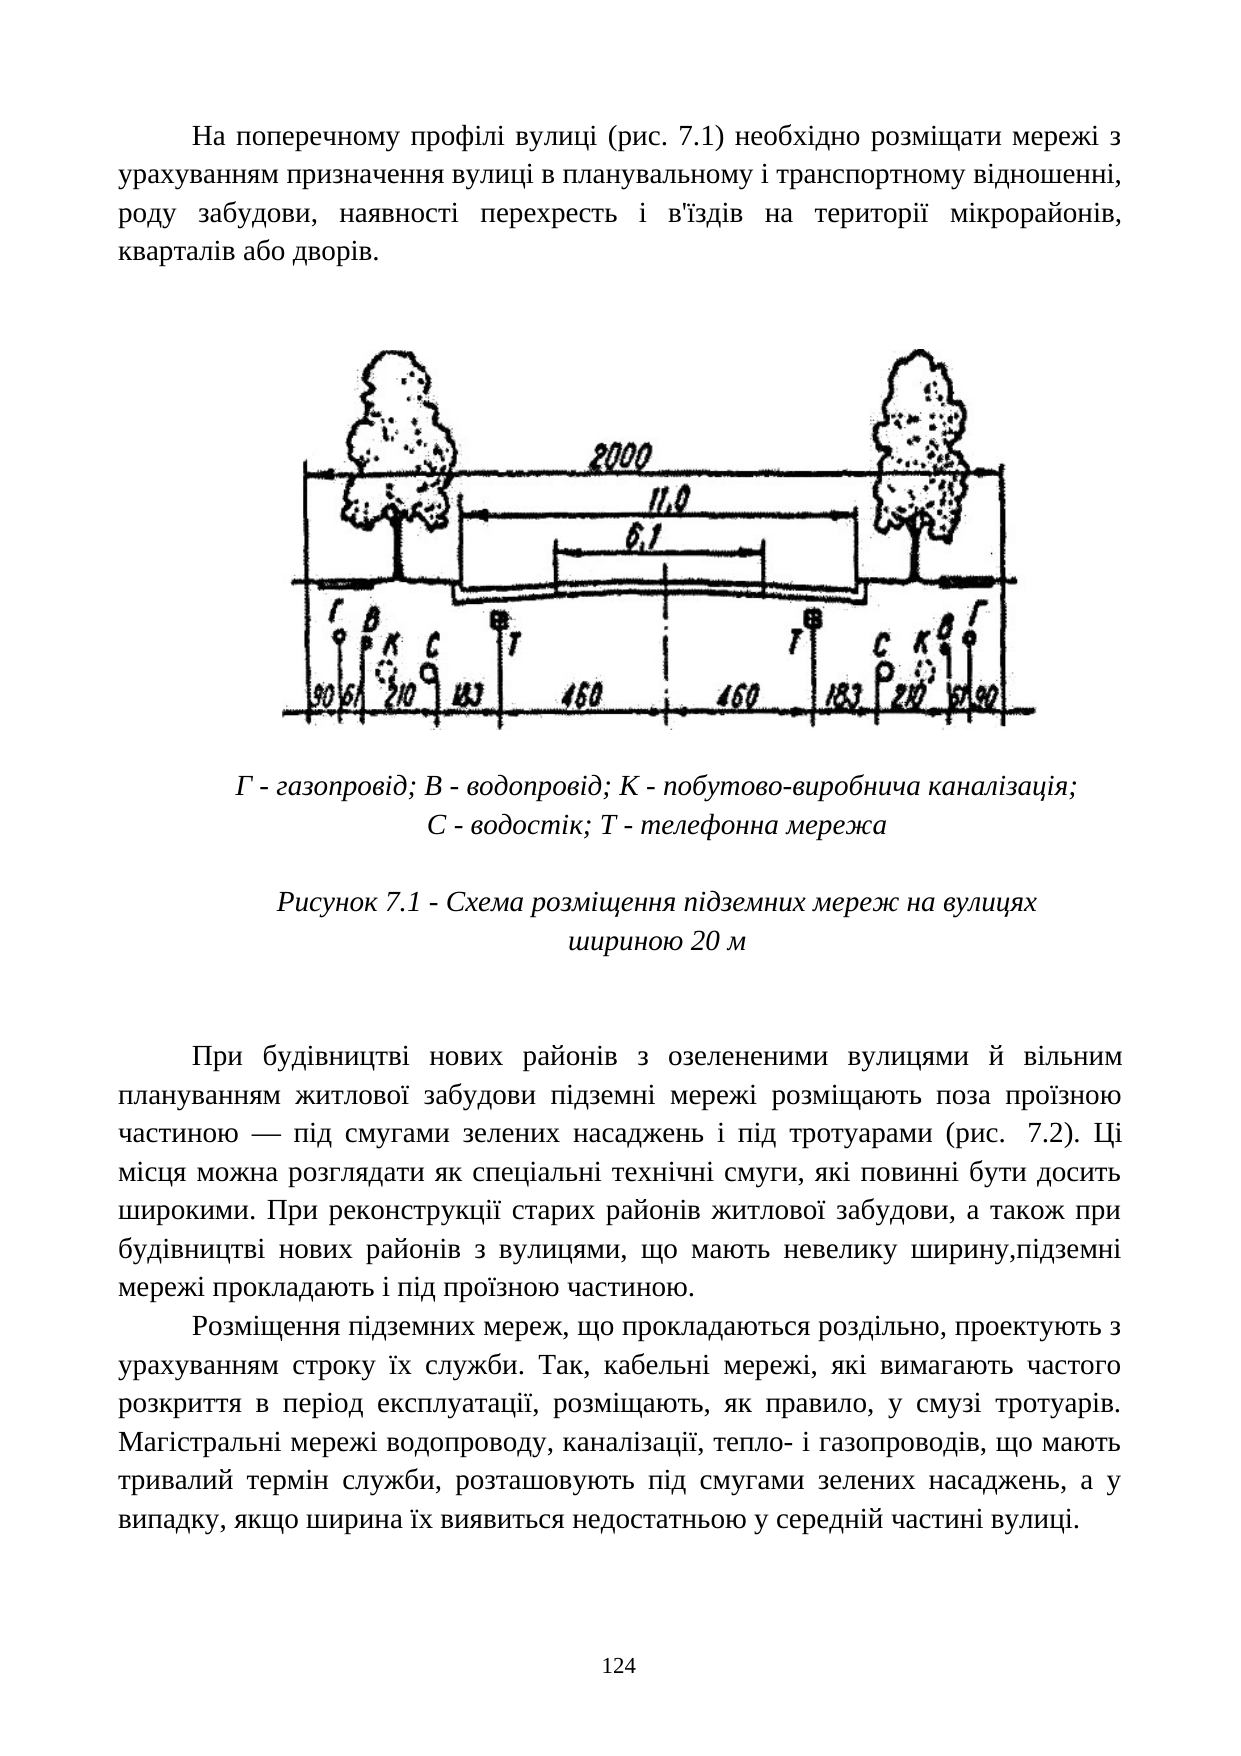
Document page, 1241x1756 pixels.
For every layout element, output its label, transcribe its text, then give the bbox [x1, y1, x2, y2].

text Розміщення підземних мереж, що прокладаються роздільно, проектують з урахуванням строку їх служби. Так, кабельні мережі, які вимагають частого розкриття в період експлуатації, розміщають, як правило, у смузі тротуарів. Магістральні мережі водопроводу, каналізації, тепло- і газопроводів, що мають тривалий термін служби, розташовують під смугами зелених насаджень, а у випадку, якщо ширина їх виявиться недостатньою у середній частині вулиці. [118, 1308, 1122, 1534]
picture [281, 349, 1037, 730]
text При будівництві нових районів з озелененими вулицями й вільним плануванням житлової забудови підземні мережі розміщають поза проїзною частиною — під смугами зелених насаджень і під тротуарами (рис. 7.2). Ці місця можна розглядати як спеціальні технічні смуги, які повинні бути досить широкими. При реконструкції старих районів житлової забудови, а також при будівництві нових районів з вулицями, що мають невелику ширину,підземні мережі прокладають і під проїзною частиною. [118, 1038, 1122, 1303]
text Рисунок 7.1 - Схема розміщення підземних мереж на вулицях шириною 20 м [250, 884, 1064, 956]
text Г - газопровід; В - водопровід; К - побутово-виробнича каналізація; С - водостік; Т - телефонна мережа [228, 768, 1086, 840]
text На поперечному профілі вулиці (рис. 7.1) необхідно розміщати мережі з урахуванням призначення вулиці в планувальному і транспортному відношенні, роду забудови, наявності перехресть і в'їздів на території мікрорайонів, кварталів або дворів. [118, 118, 1123, 267]
